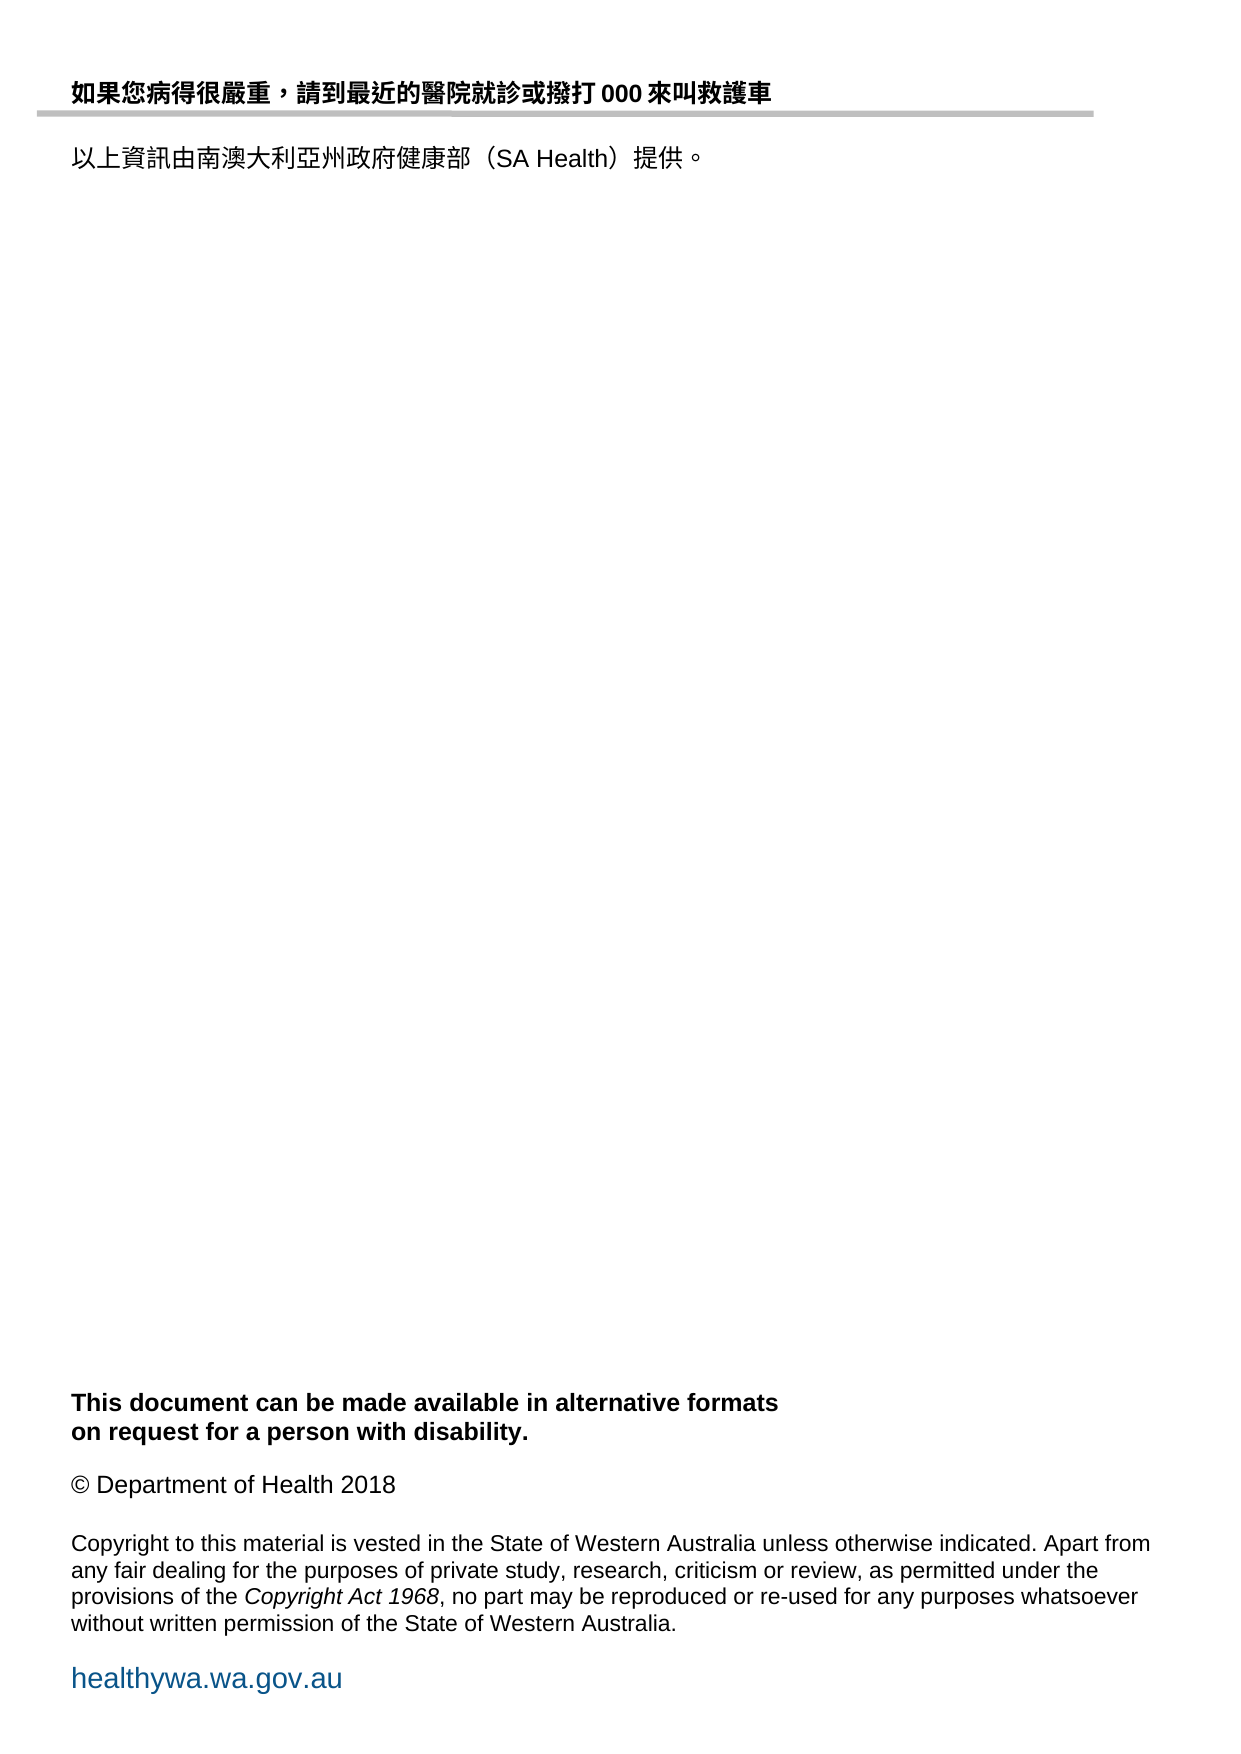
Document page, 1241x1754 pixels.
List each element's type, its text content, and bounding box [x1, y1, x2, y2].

text 以上資訊由南澳大利亞州政府健康部（SA Health）提供。 [71, 139, 1169, 175]
text 如果您病得很嚴重，請到最近的醫院就診或撥打000來叫救護車 [71, 74, 1169, 110]
